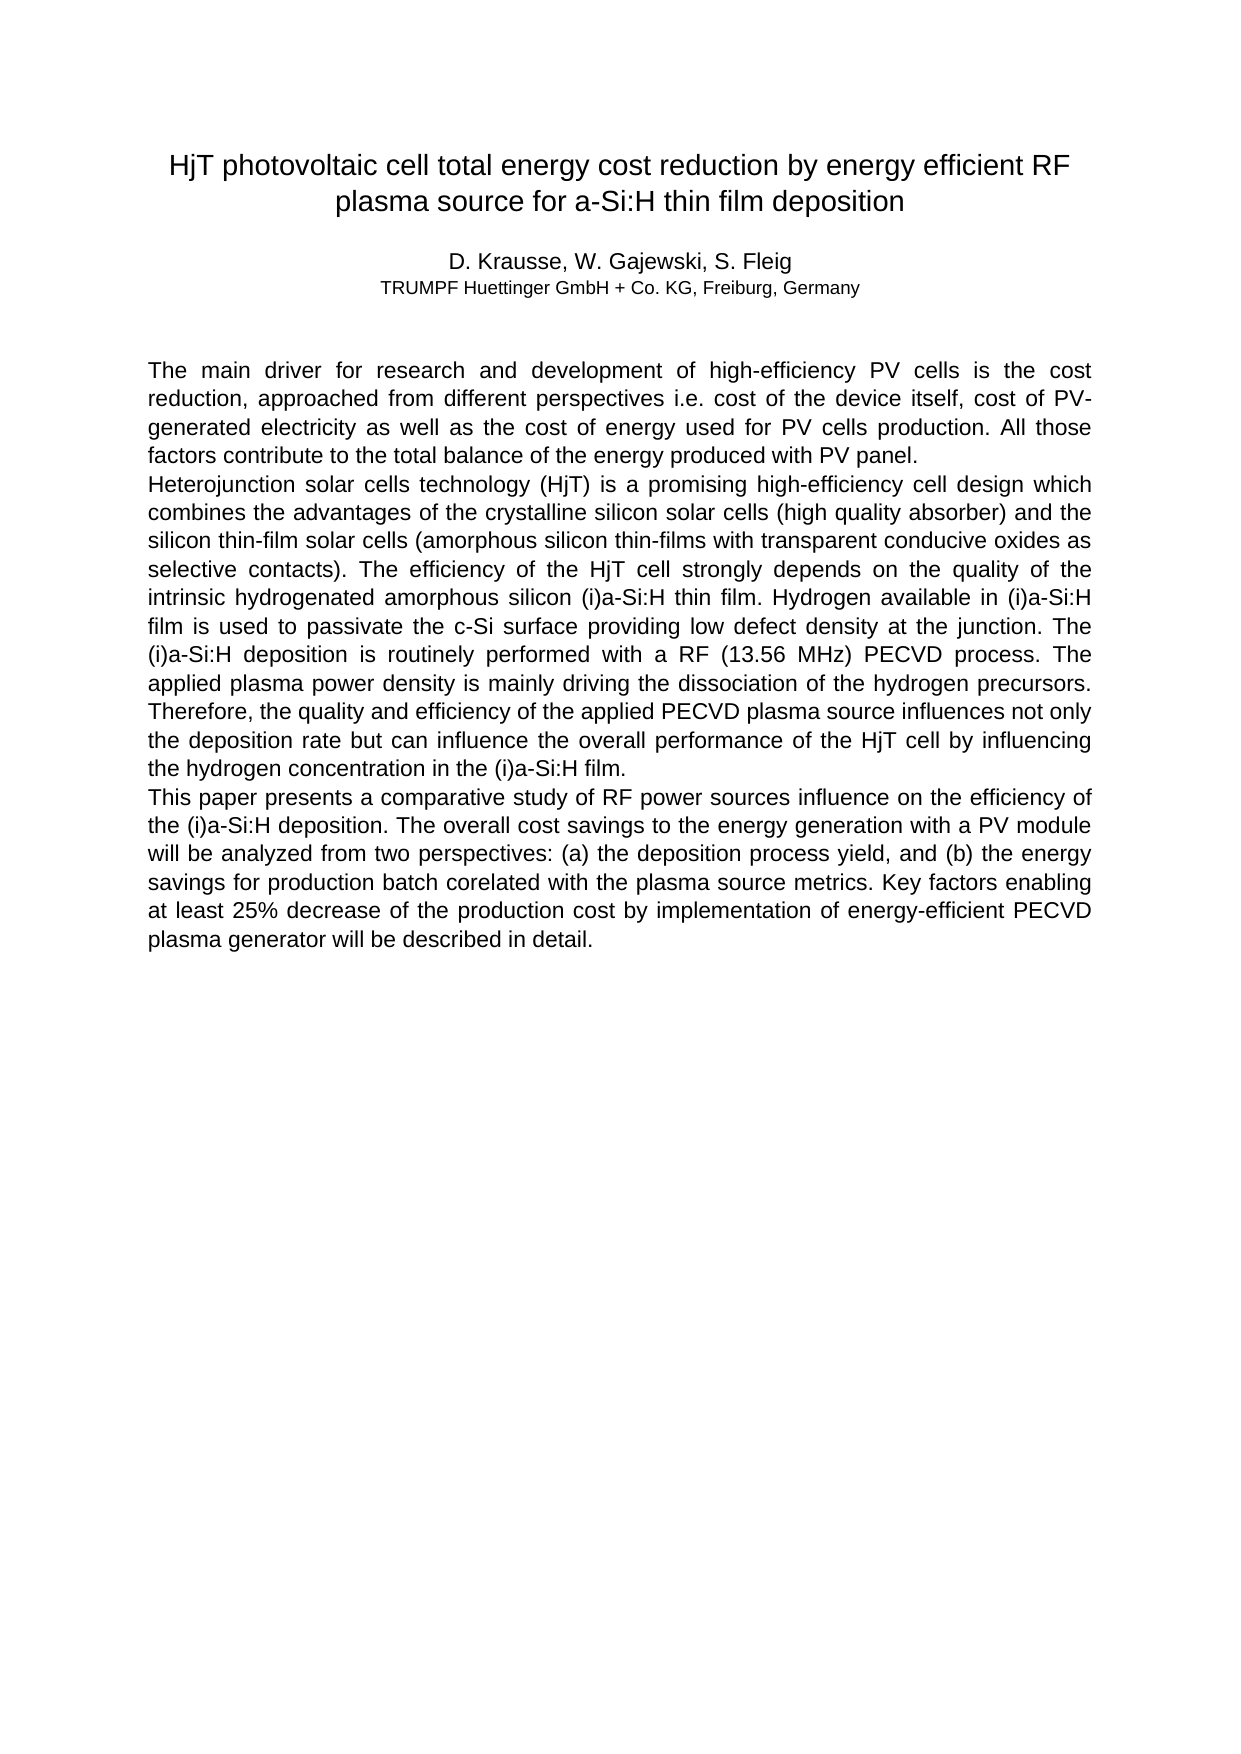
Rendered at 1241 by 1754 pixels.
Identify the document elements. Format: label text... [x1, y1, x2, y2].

text Heterojunction solar cells technology (HjT) is a promising high-efficiency cell design which combines the advantages of the crystalline silicon solar cells (high quality absorber) and the silicon thin-film solar cells (amorphous silicon thin-films with transparent conducive oxides as selective contacts). The efficiency of the HjT cell strongly depends on the quality of the intrinsic hydrogenated amorphous silicon (i)a-Si:H thin film. Hydrogen available in (i)a-Si:H film is used to passivate the c-Si surface providing low defect density at the junction. The (i)a-Si:H deposition is routinely performed with a RF (13.56 MHz) PECVD process. The applied plasma power density is mainly driving the dissociation of the hydrogen precursors. Therefore, the quality and efficiency of the applied PECVD plasma source influences not only the deposition rate but can influence the overall performance of the HjT cell by influencing the hydrogen concentration in the (i)a-Si:H film. [148, 471, 1093, 781]
text HjT photovoltaic cell total energy cost reduction by energy efficient RF plasma source for a-Si:H thin film deposition [148, 148, 1093, 217]
text TRUMPF Huettinger GmbH + Co. KG, Freiburg, Germany [148, 277, 1093, 298]
text This paper presents a comparative study of RF power sources influence on the efficiency of the (i)a-Si:H deposition. The overall cost savings to the energy generation with a PV module will be analyzed from two perspectives: (a) the deposition process yield, and (b) the energy savings for production batch corelated with the plasma source metrics. Key factors enabling at least 25% decrease of the production cost by implementation of energy-efficient PECVD plasma generator will be described in detail. [148, 783, 1093, 952]
text D. Krausse, W. Gajewski, S. Fleig [148, 248, 1093, 275]
text The main driver for research and development of high-efficiency PV cells is the cost reduction, approached from different perspectives i.e. cost of the device itself, cost of PV-generated electricity as well as the cost of energy used for PV cells production. All those factors contribute to the total balance of the energy produced with PV panel. [148, 357, 1093, 468]
